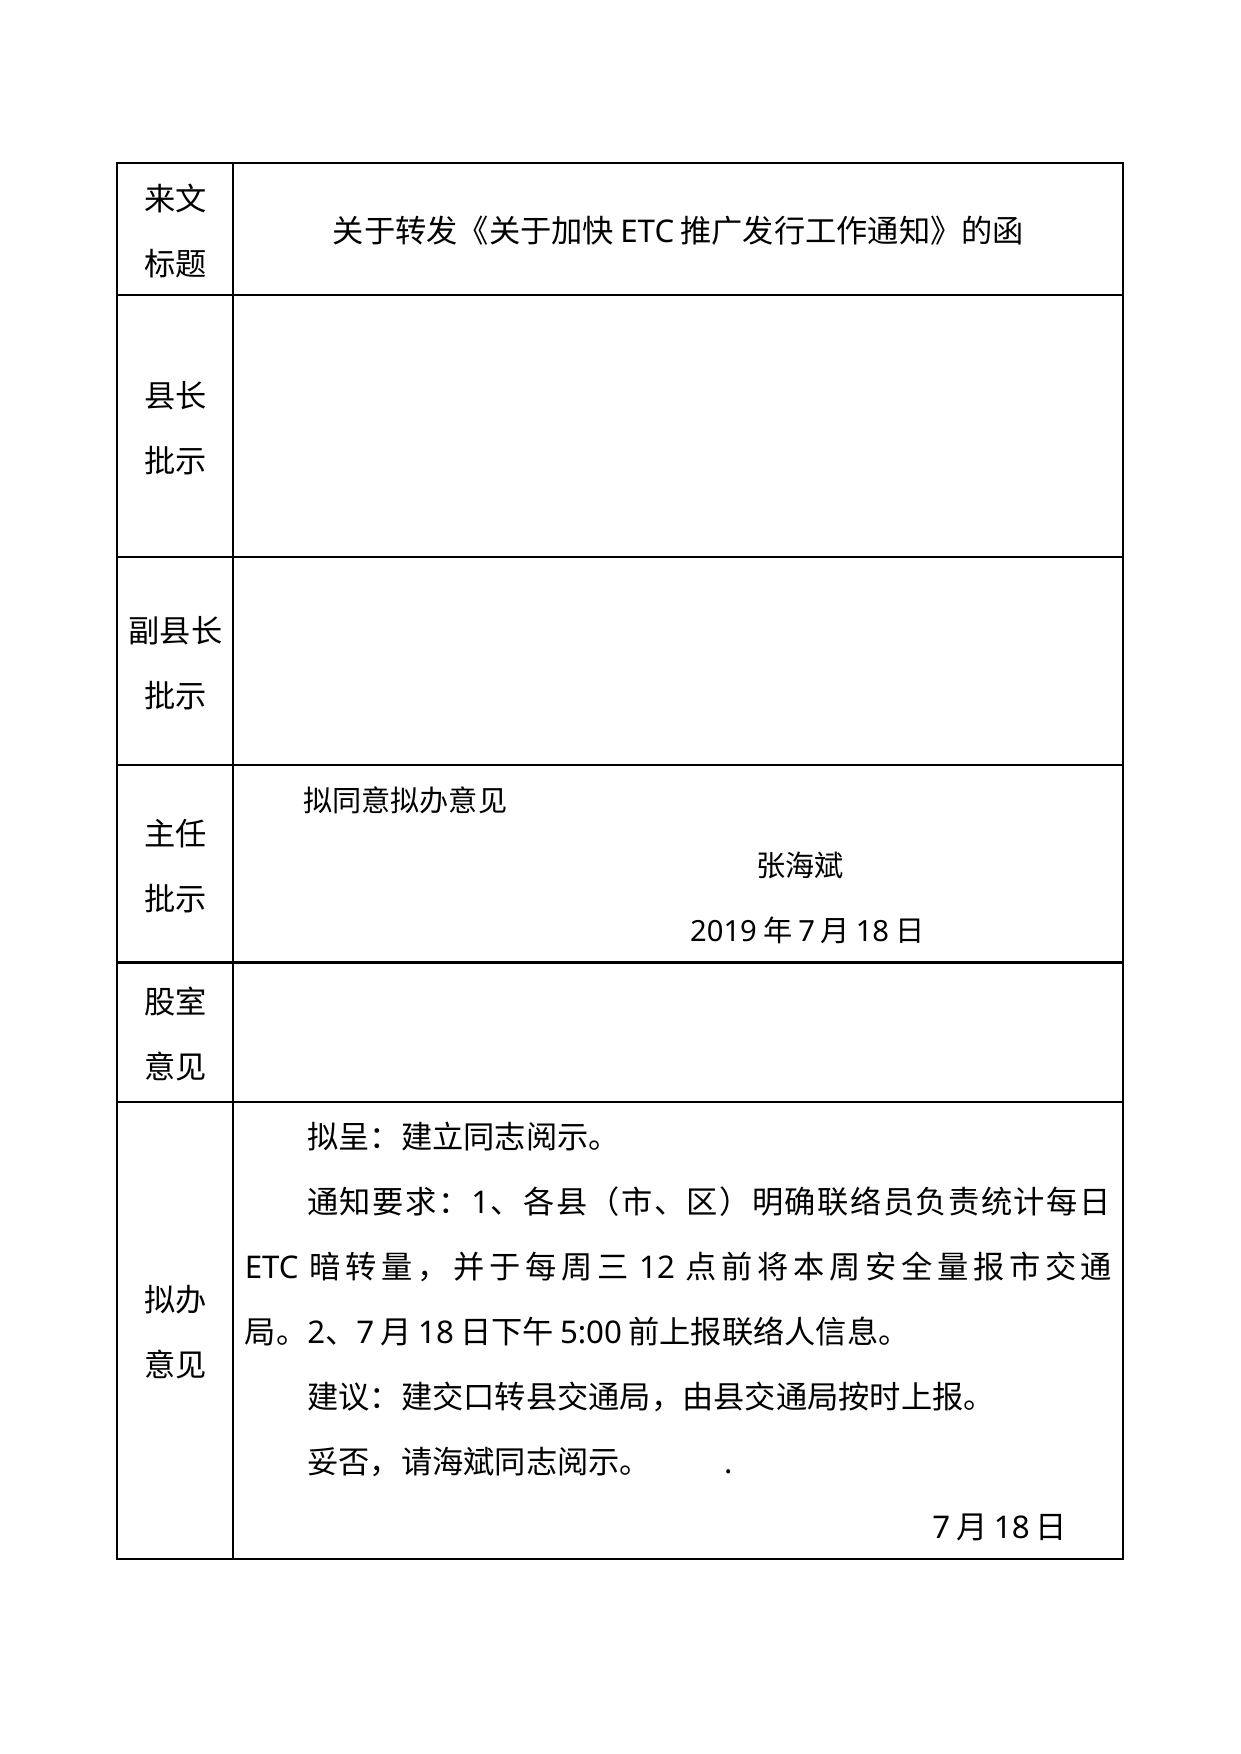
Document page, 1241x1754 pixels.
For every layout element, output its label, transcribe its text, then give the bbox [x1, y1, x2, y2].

table_cell 拟办 意见 [118, 1103, 232, 1558]
table_cell [234, 296, 1122, 556]
table_cell 拟呈：建立同志阅示。 通知要求：1、各县（市、区）明确联络员负责统计每日ETC暗转量，并于每周三12点前将本周安全量报市交通局。2、7月18日下午5:00前上报联络人信息。 建议：建交口转县交通局，由县交通局按时上报。 妥否，请海斌同志阅示。 . 7月18日 [234, 1103, 1122, 1558]
table_cell 关于转发《关于加快ETC推广发行工作通知》的函 [234, 164, 1122, 294]
table_cell [234, 558, 1122, 764]
table_cell 股室 意见 [118, 964, 232, 1101]
table_cell [234, 964, 1122, 1101]
table_cell 来文 标题 [118, 164, 232, 294]
table_cell 县长 批示 [118, 296, 232, 556]
table_cell 拟同意拟办意见 张海斌 2019年7月18日 [234, 766, 1122, 961]
table_cell 副县长 批示 [118, 558, 232, 764]
table_cell 主任 批示 [118, 766, 232, 961]
